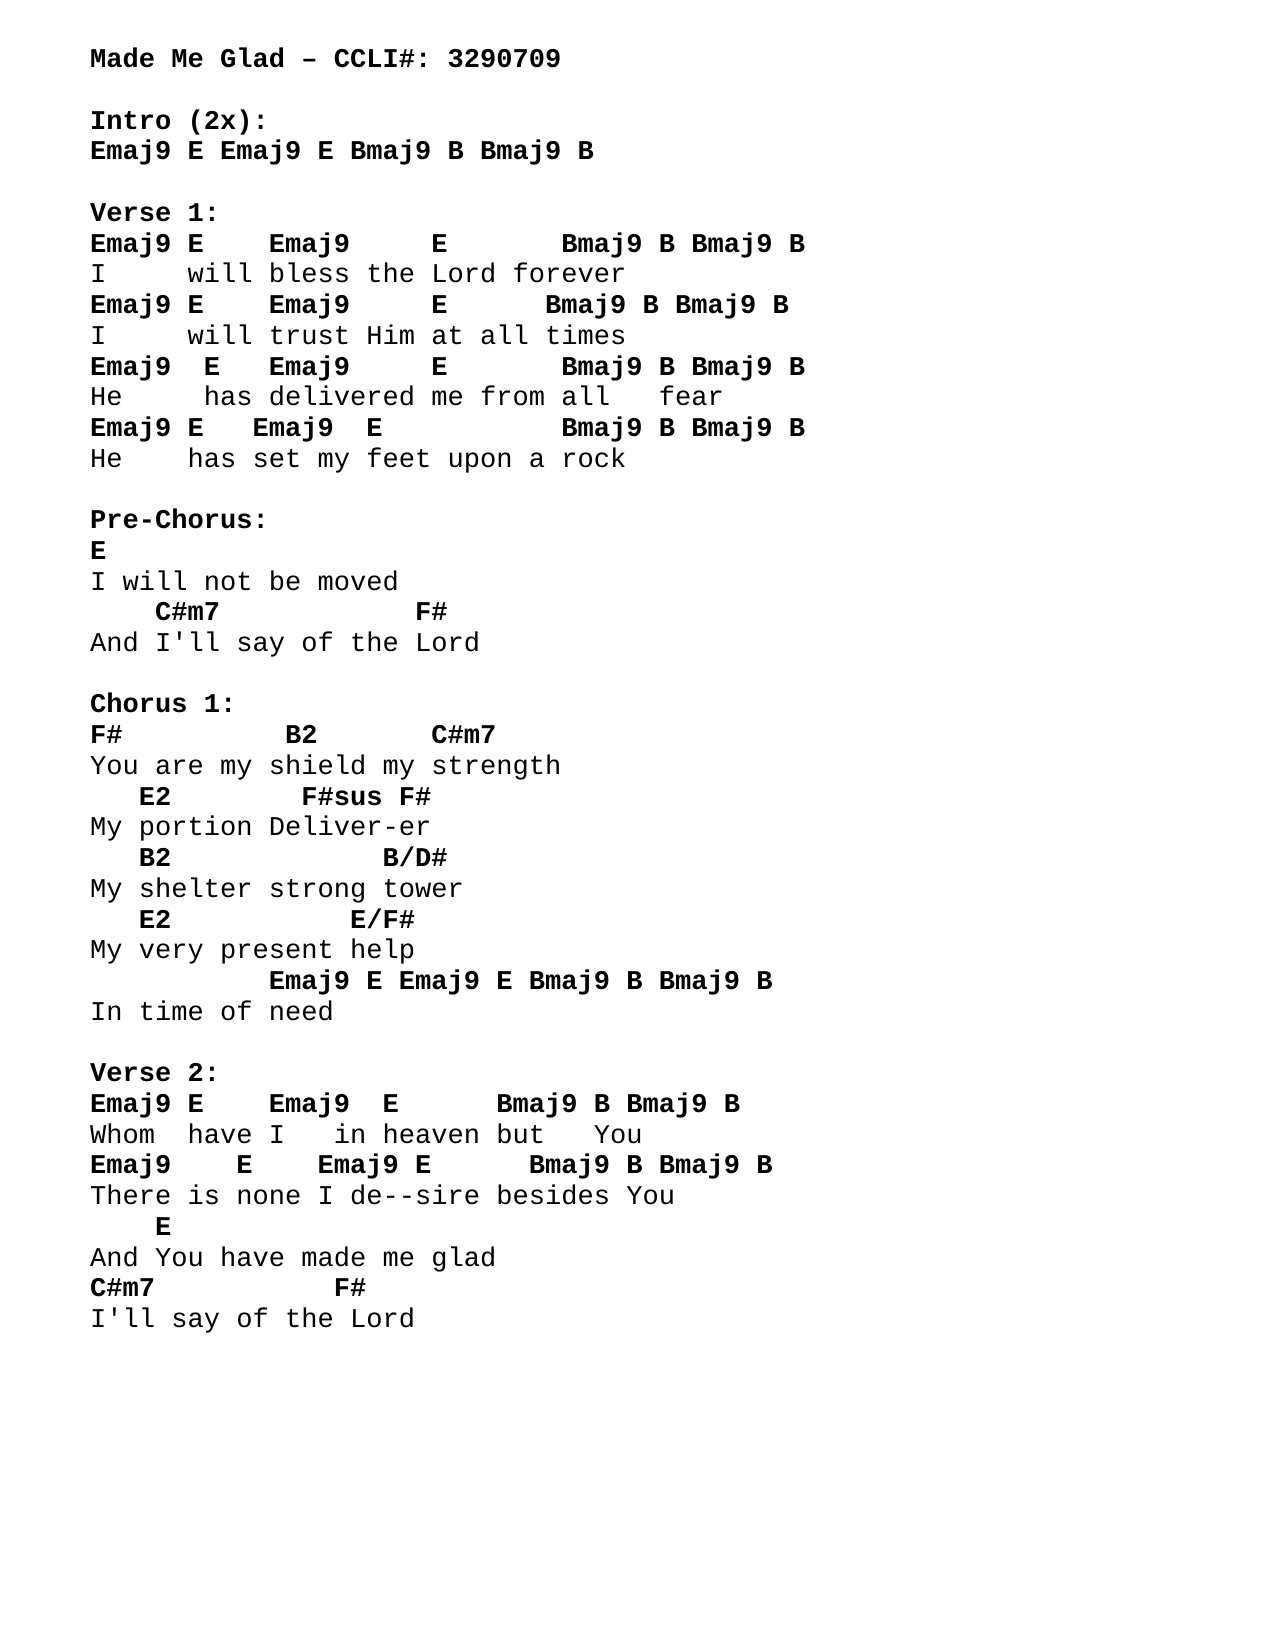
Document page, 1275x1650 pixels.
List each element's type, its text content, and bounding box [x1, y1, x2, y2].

text There is none I de--sire besides You [90, 1182, 1185, 1213]
text E [90, 1213, 1185, 1243]
text Verse 2: [90, 1059, 1185, 1090]
text Emaj9 E Emaj9 E Bmaj9 B Bmaj9 B [90, 414, 1185, 444]
text Verse 1: [90, 199, 1185, 229]
text I will not be moved [90, 567, 1185, 598]
text Intro (2x): [90, 106, 1185, 137]
text My portion Deliver-er [90, 813, 1185, 844]
text Emaj9 E Emaj9 E Bmaj9 B Bmaj9 B [90, 1090, 1185, 1121]
text C#m7 F# [90, 1274, 1185, 1305]
text F# B2 C#m7 [90, 721, 1185, 752]
text C#m7 F# [90, 598, 1185, 629]
text You are my shield my strength [90, 752, 1185, 782]
text Whom have I in heaven but You [90, 1121, 1185, 1151]
text Chorus 1: [90, 690, 1185, 721]
text I will bless the Lord forever [90, 260, 1185, 291]
text E [90, 537, 1185, 567]
text In time of need [90, 998, 1185, 1028]
text I'll say of the Lord [90, 1305, 1185, 1336]
text Emaj9 E Emaj9 E Bmaj9 B Bmaj9 B [90, 967, 1185, 998]
text Made Me Glad – CCLI#: 3290709 [90, 45, 1185, 76]
text And You have made me glad [90, 1243, 1185, 1274]
text I will trust Him at all times [90, 322, 1185, 352]
text He has delivered me from all fear [90, 383, 1185, 414]
text Emaj9 E Emaj9 E Bmaj9 B Bmaj9 B [90, 137, 1185, 168]
text Emaj9 E Emaj9 E Bmaj9 B Bmaj9 B [90, 229, 1185, 260]
text B2 B/D# [90, 844, 1185, 875]
text Pre-Chorus: [90, 506, 1185, 537]
text He has set my feet upon a rock [90, 444, 1185, 475]
text Emaj9 E Emaj9 E Bmaj9 B Bmaj9 B [90, 1151, 1185, 1182]
text My very present help [90, 936, 1185, 967]
text And I'll say of the Lord [90, 629, 1185, 659]
text E2 E/F# [90, 905, 1185, 936]
text Emaj9 E Emaj9 E Bmaj9 B Bmaj9 B [90, 291, 1185, 322]
text E2 F#sus F# [90, 782, 1185, 813]
text Emaj9 E Emaj9 E Bmaj9 B Bmaj9 B [90, 352, 1185, 383]
text My shelter strong tower [90, 875, 1185, 905]
